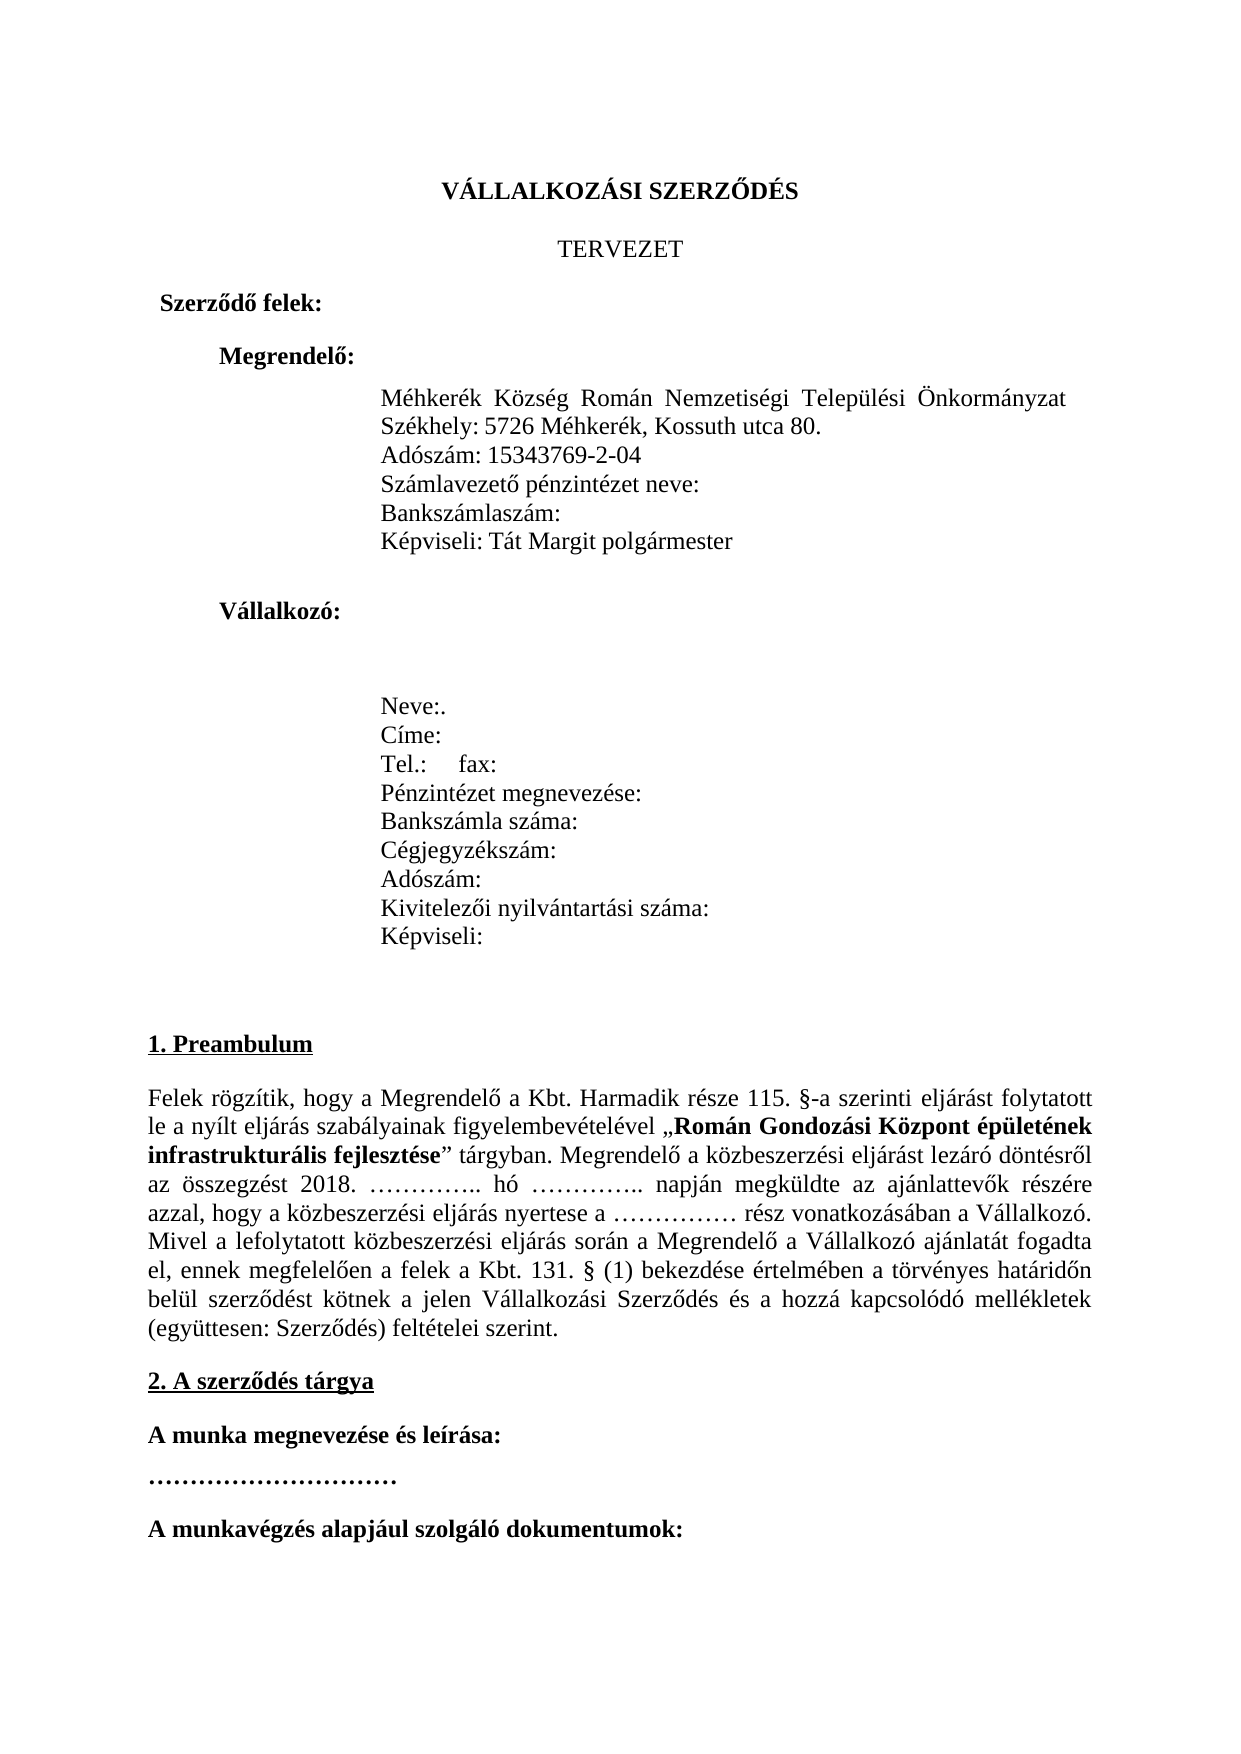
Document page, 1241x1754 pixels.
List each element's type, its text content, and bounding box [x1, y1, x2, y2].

table_cell Adószám: [369, 864, 1078, 893]
subtitle 2. A szerződés tárgya [148, 1366, 1093, 1395]
subtitle A munka megnevezése és leírása: [148, 1420, 1093, 1449]
subtitle Szerződő felek: [159, 288, 1093, 316]
subtitle A munkavégzés alapjául szolgáló dokumentumok: [148, 1514, 1093, 1543]
table_cell Címe: [369, 720, 1078, 749]
subtitle Vállalkozó: [219, 596, 1093, 625]
text TERVEZET [148, 234, 1093, 263]
subtitle Megrendelő: [219, 341, 1093, 370]
text Felek rögzítik, hogy a Megrendelő a Kbt. Harmadik része 115. §-a szerinti eljárást folytatott le a nyílt eljárás szabályainak figyelembevételével „Román Gondozási Központ épületének infrastrukturális fejlesztése” tárgyban. Megrendelő a közbeszerzési eljárást lezáró döntésről az összegzést 2018. ………….. hó ………….. napján megküldte az ajánlattevők részére azzal, hogy a közbeszerzési eljárás nyertese a …………… rész vonatkozásában a Vállalkozó. Mivel a lefolytatott közbeszerzési eljárás során a Megrendelő a Vállalkozó ajánlatát fogadta el, ennek megfelelően a felek a Kbt. 131. § (1) bekezdése értelmében a törvényes határidőn belül szerződést kötnek a jelen Vállalkozási Szerződés és a hozzá kapcsolódó mellékletek (együttesen: Szerződés) feltételei szerint. [148, 1083, 1093, 1341]
table_cell Pénzintézet megnevezése: [369, 778, 1078, 806]
text Vállalkozási Szerződés [148, 176, 1093, 205]
table_cell Bankszámla száma: [369, 806, 1078, 835]
text ………………………… [148, 1461, 1093, 1490]
table_header Méhkerék Község Román Nemzetiségi Települési Önkormányzat Székhely: 5726 Méhkerék, Kossuth utca 80. Adószám: 15343769-2-04 Számlavezető pénzintézet neve: Bankszámlaszám: Képviseli: Tát Margit polgármester [369, 383, 1078, 555]
table_cell Cégjegyzékszám: [369, 835, 1078, 864]
table_header Neve:. [369, 691, 1078, 720]
table_cell Kivitelezői nyilvántartási száma: Képviseli: [369, 893, 1078, 950]
text 1. Preambulum [148, 1029, 1093, 1058]
table_cell Tel.: fax: [369, 749, 1078, 778]
